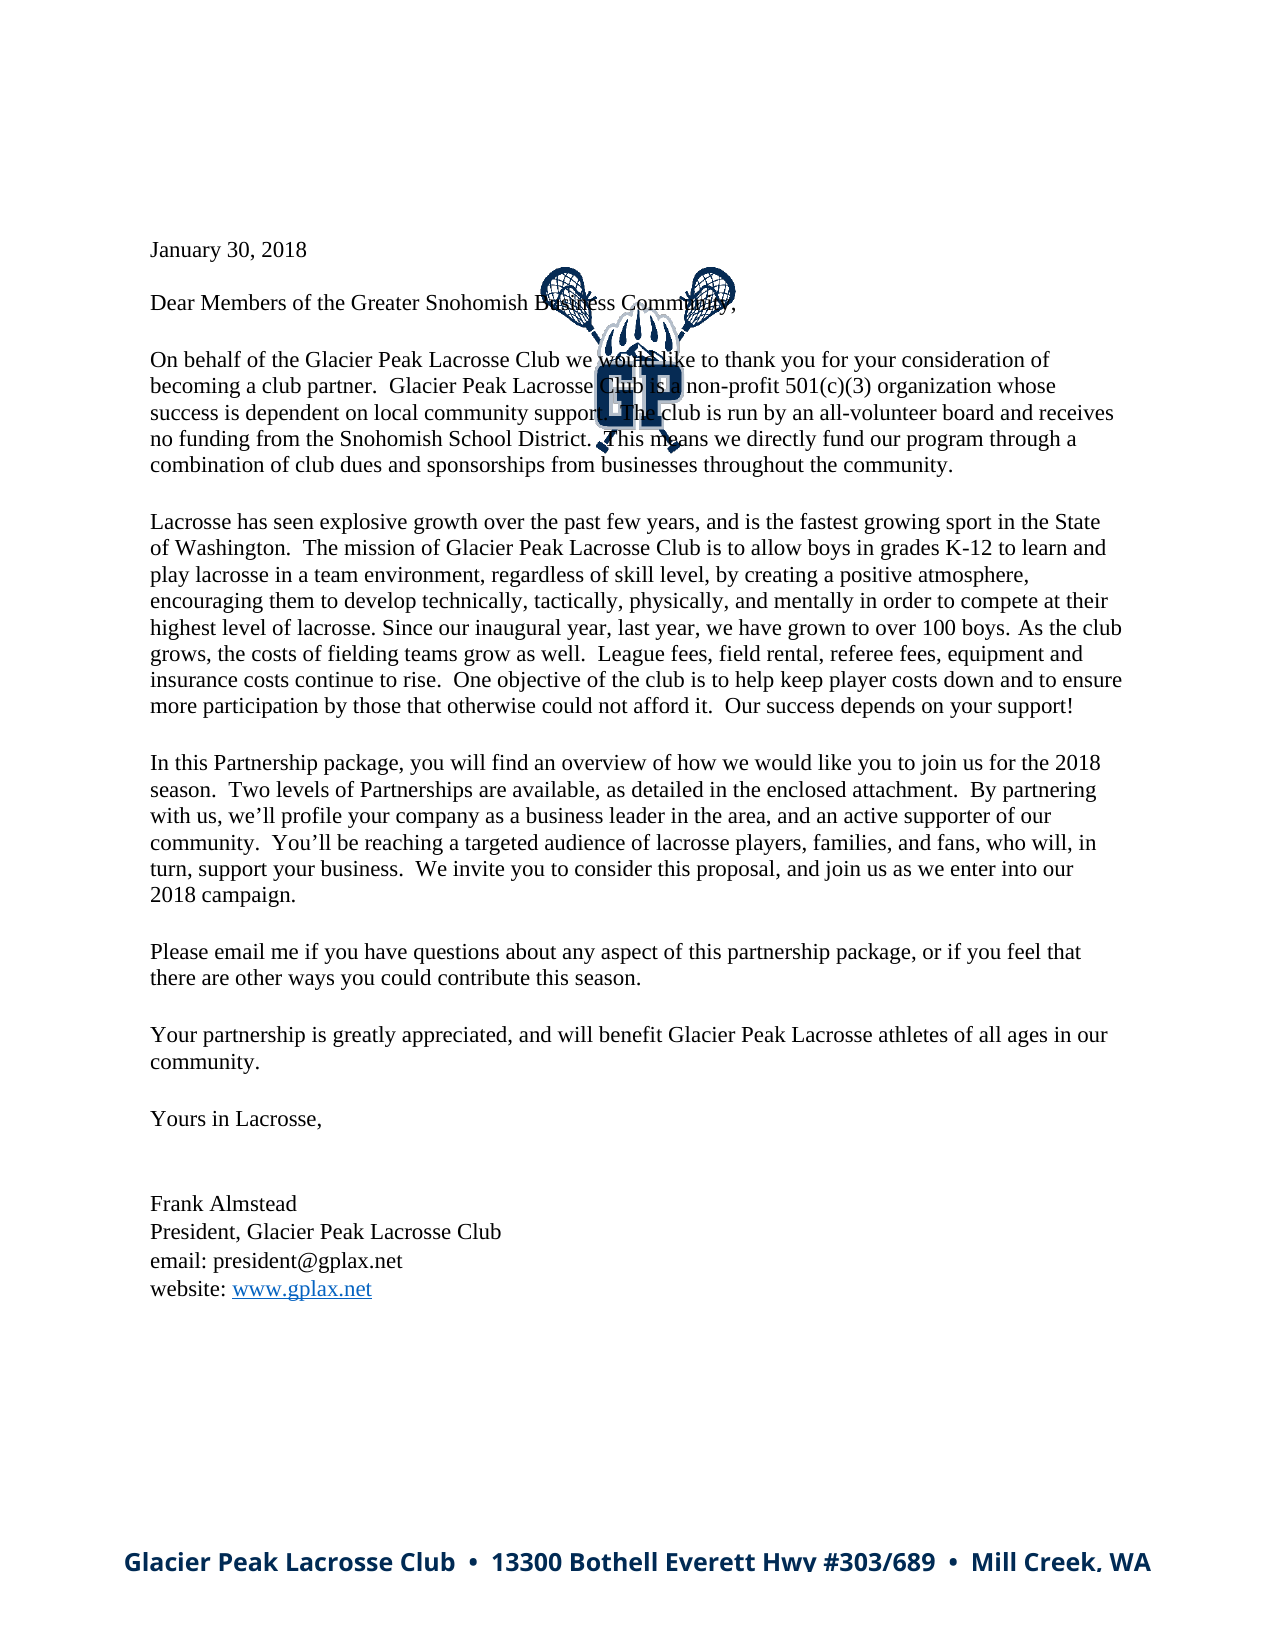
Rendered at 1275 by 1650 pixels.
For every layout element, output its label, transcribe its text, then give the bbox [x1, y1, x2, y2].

text email: president@gplax.net [150, 1247, 1125, 1273]
text Yours in Lacrosse, [150, 1104, 1125, 1131]
text Your partnership is greatly appreciated, and will benefit Glacier Peak Lacrosse athletes of all ages in our community. [150, 1021, 1125, 1074]
text website: www.gplax.net [150, 1275, 1125, 1302]
text In this Partnership package, you will find an overview of how we would like you to join us for the 2018 season. Two levels of Partnerships are available, as detailed in the enclosed attachment. By partnering with us, we’ll profile your company as a business leader in the area, and an active supporter of our community. You’ll be reaching a targeted audience of lacrosse players, families, and fans, who will, in turn, support your business. We invite you to consider this proposal, and join us as we enter into our 2018 campaign. [150, 749, 1125, 908]
text Please email me if you have questions about any aspect of this partnership package, or if you feel that there are other ways you could contribute this season. [150, 938, 1125, 991]
text January 30, 2018 [150, 236, 1125, 263]
text On behalf of the Glacier Peak Lacrosse Club we would like to thank you for your consideration of becoming a club partner. Glacier Peak Lacrosse Club is a non-profit 501(c)(3) organization whose success is dependent on local community support. The club is run by an all-volunteer board and receives no funding from the Snohomish School District. This means we directly fund our program through a combination of club dues and sponsorships from businesses throughout the community. [150, 346, 1125, 478]
picture [537, 315, 738, 346]
text Dear Members of the Greater Snohomish Business Community, [150, 289, 1125, 315]
text Frank Almstead [150, 1190, 1125, 1216]
picture [537, 263, 738, 289]
text Lacrosse has seen explosive growth over the past few years, and is the fastest growing sport in the State of Washington. The mission of Glacier Peak Lacrosse Club is to allow boys in grades K-12 to learn and play lacrosse in a team environment, regardless of skill level, by creating a positive atmosphere, encouraging them to develop technically, tactically, physically, and mentally in order to compete at their highest level of lacrosse. Since our inaugural year, last year, we have grown to over 100 boys. As the club grows, the costs of fielding teams grow as well. League fees, field rental, referee fees, equipment and insurance costs continue to rise. One objective of the club is to help keep player costs down and to ensure more participation by those that otherwise could not afford it. Our success depends on your support! [150, 508, 1125, 719]
text President, Glacier Peak Lacrosse Club [150, 1218, 1125, 1245]
